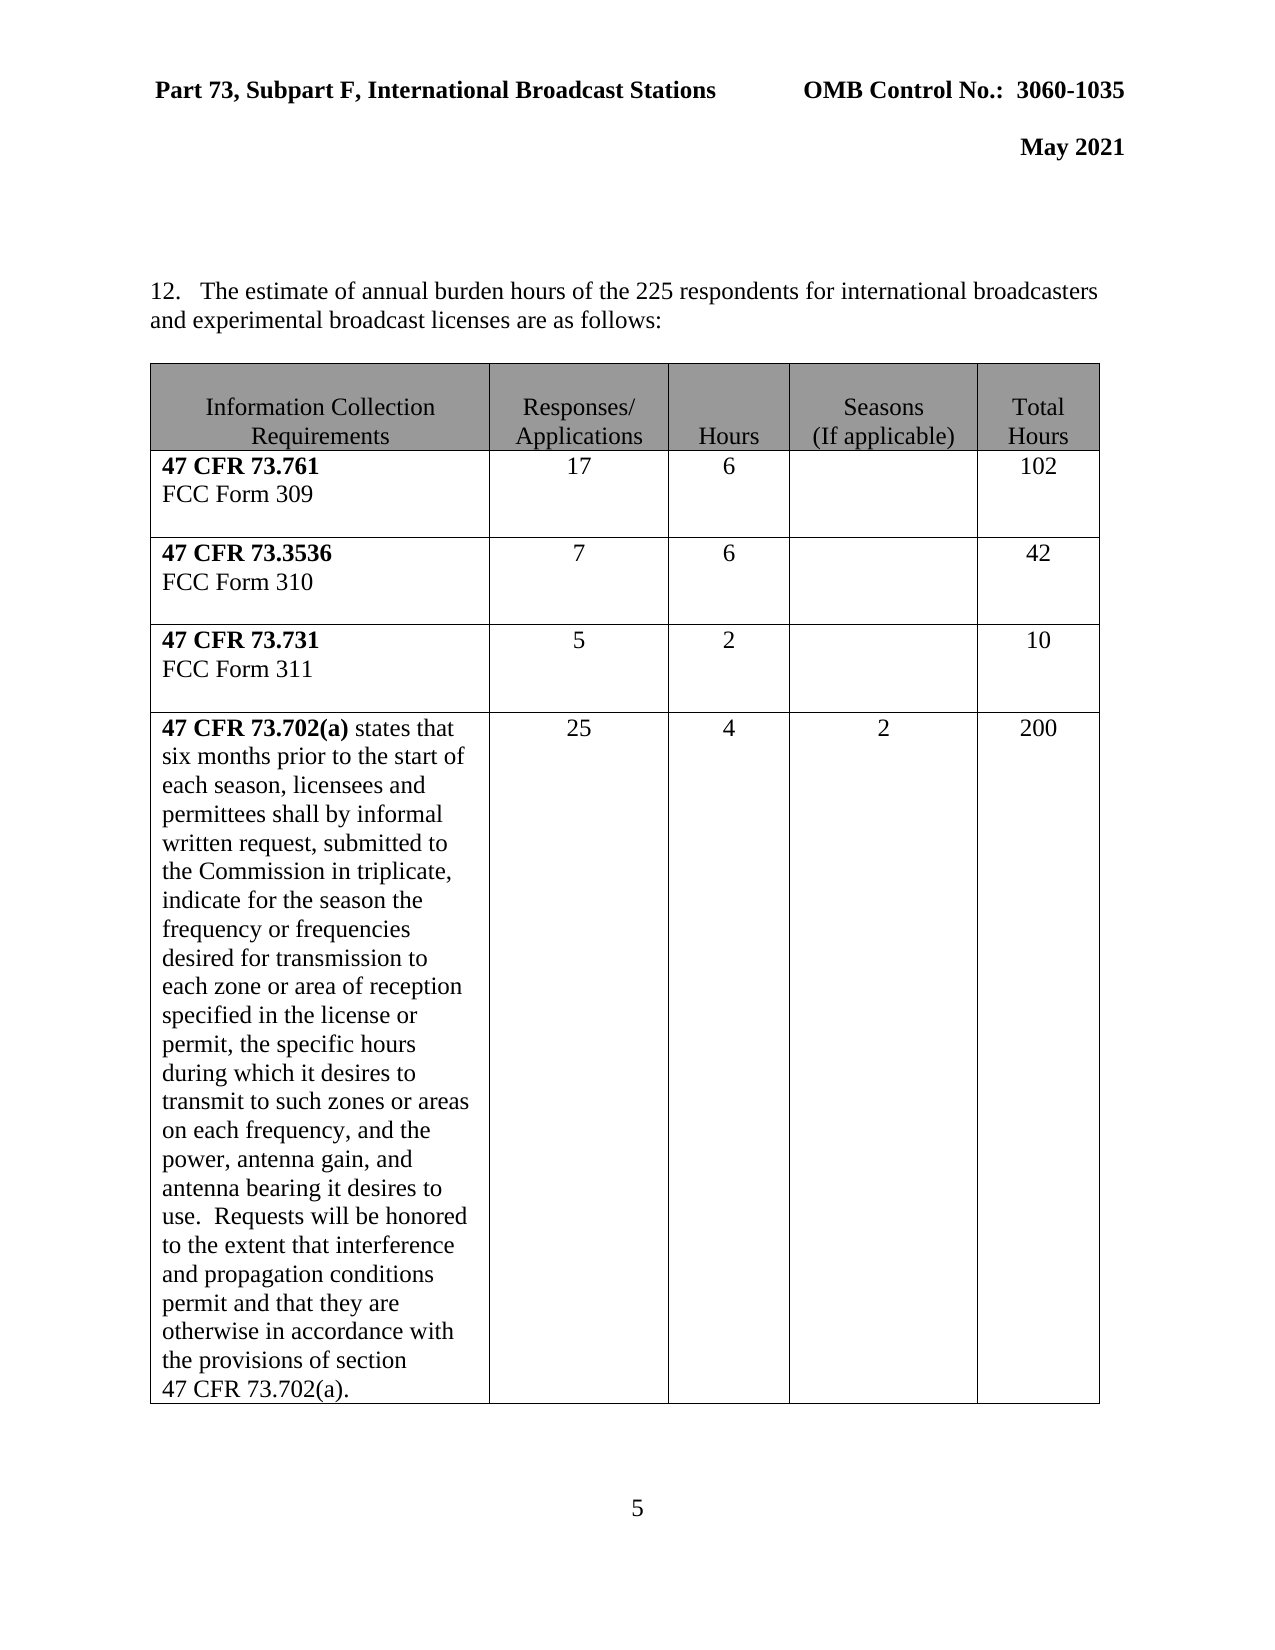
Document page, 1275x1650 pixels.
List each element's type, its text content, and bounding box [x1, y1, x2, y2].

table_cell 47 CFR 73.702(a) states that six months prior to the start of each season, licensees and permittees shall by informal written request, submitted to the Commission in triplicate, indicate for the season the frequency or frequencies desired for transmission to each zone or area of reception specified in the license or permit, the specific hours during which it desires to transmit to such zones or areas on each frequency, and the power, antenna gain, and antenna bearing it desires to use. Requests will be honored to the extent that interference and propagation conditions permit and that they are otherwise in accordance with the provisions of section 47 CFR 73.702(a). [151, 713, 489, 1403]
table_header Responses/ Applications [490, 364, 668, 450]
table_cell 6 [669, 538, 789, 624]
table_cell [790, 538, 977, 624]
table_cell 42 [978, 538, 1099, 624]
table_header Total Hours [978, 364, 1099, 450]
table_header Information Collection Requirements [151, 364, 489, 450]
table_cell 7 [490, 538, 668, 624]
table_cell 102 [978, 451, 1099, 537]
table_cell 25 [490, 713, 668, 1403]
table_header Hours [669, 364, 789, 450]
table_cell 200 [978, 713, 1099, 1403]
table_cell [790, 625, 977, 712]
table_cell 10 [978, 625, 1099, 712]
table_cell 47 CFR 73.761 FCC Form 309 [151, 451, 489, 537]
table_cell [790, 451, 977, 537]
table_cell 47 CFR 73.3536 FCC Form 310 [151, 538, 489, 624]
table_header Seasons (If applicable) [790, 364, 977, 450]
table_cell 4 [669, 713, 789, 1403]
table_cell 2 [790, 713, 977, 1403]
text 12. The estimate of annual burden hours of the 225 respondents for international broadcasters and experimental broadcast licenses are as follows: [150, 276, 1125, 334]
table_cell 17 [490, 451, 668, 537]
table_cell 2 [669, 625, 789, 712]
table_cell 47 CFR 73.731 FCC Form 311 [151, 625, 489, 712]
table_cell 5 [490, 625, 668, 712]
table_cell 6 [669, 451, 789, 537]
